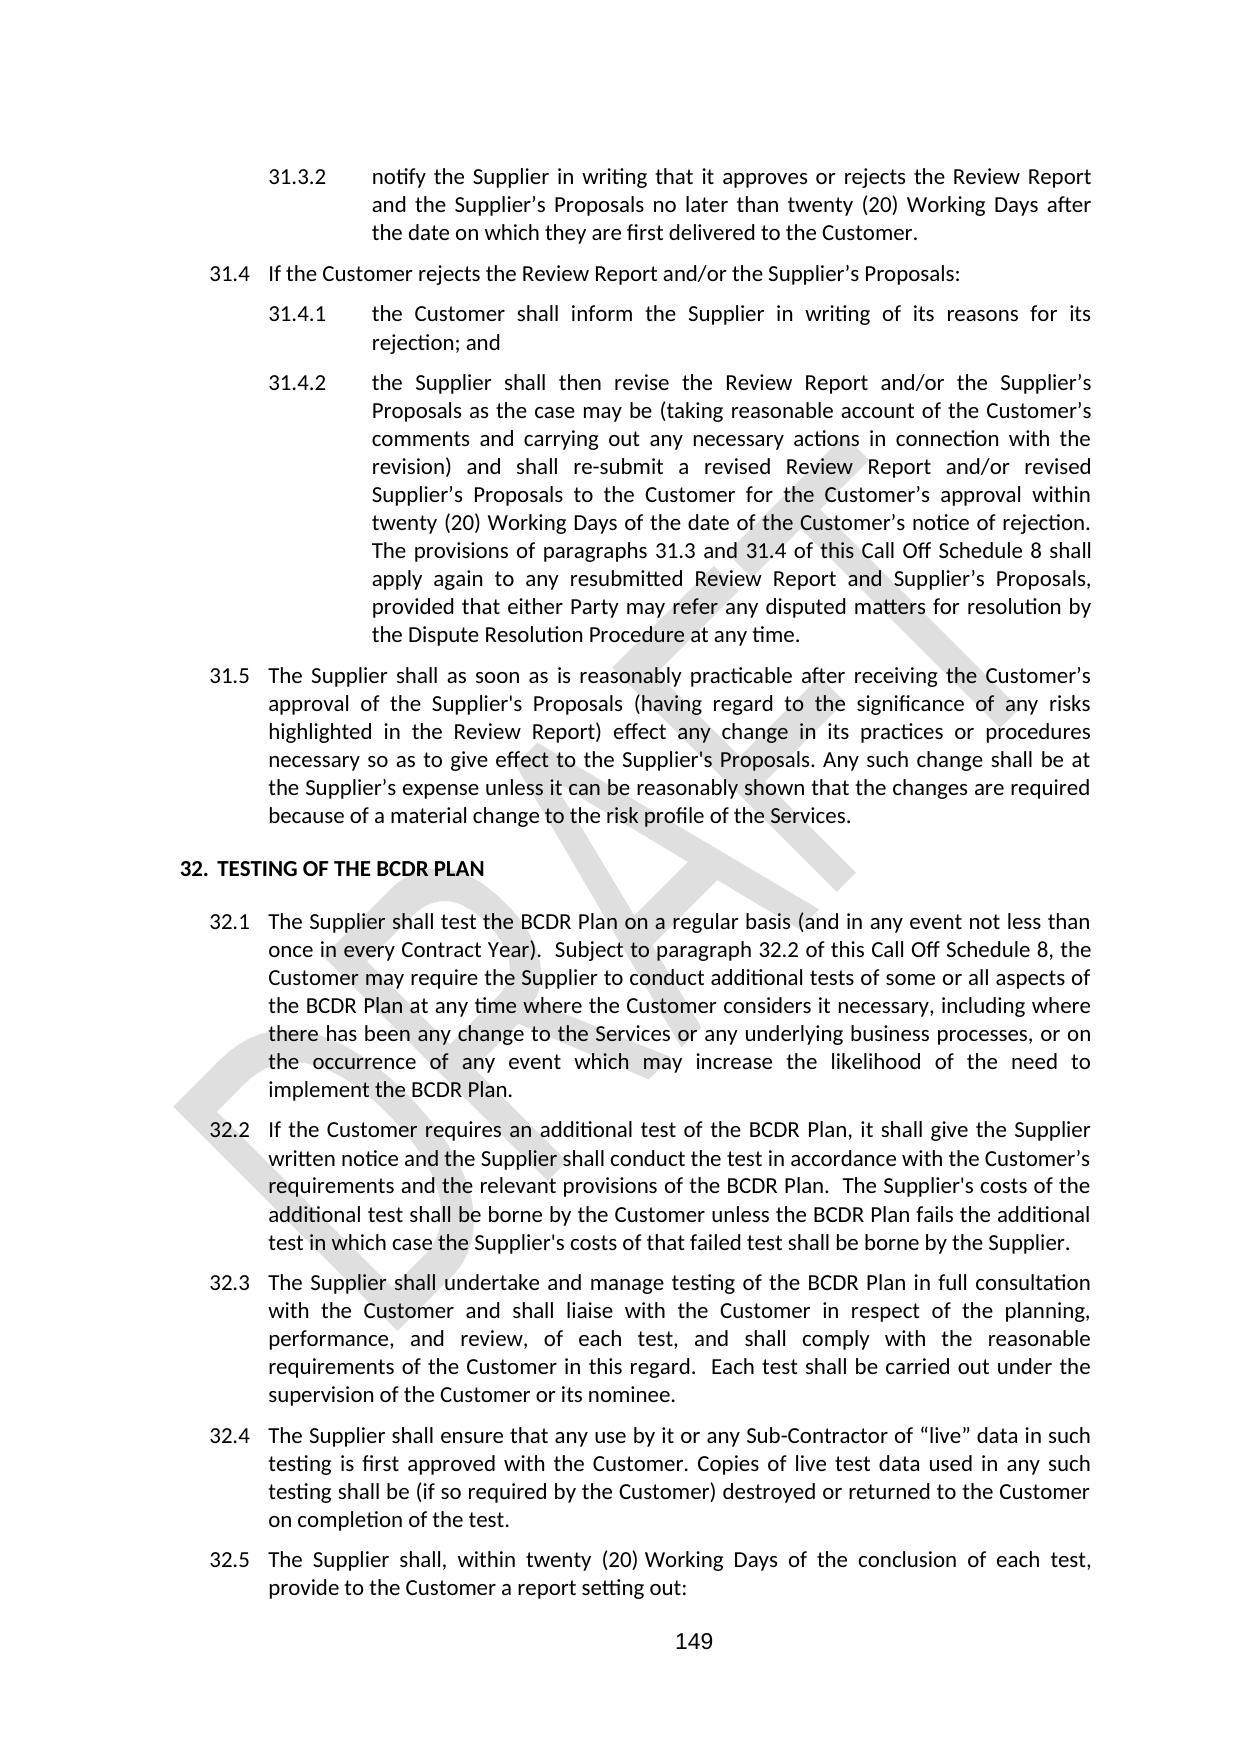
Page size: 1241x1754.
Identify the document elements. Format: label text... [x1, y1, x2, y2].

text The Supplier shall undertake and manage testing of the BCDR Plan in full consultation with the Customer and shall liaise with the Customer in respect of the planning, performance, and review, of each test, and shall comply with the reasonable requirements of the Customer in this regard. Each test shall be carried out under the supervision of the Customer or its nominee. [209, 1268, 1093, 1408]
text If the Customer rejects the Review Report and/or the Supplier’s Proposals: [209, 259, 1093, 287]
text the Supplier shall then revise the Review Report and/or the Supplier’s Proposals as the case may be (taking reasonable account of the Customer’s comments and carrying out any necessary actions in connection with the revision) and shall re-submit a revised Review Report and/or revised Supplier’s Proposals to the Customer for the Customer’s approval within twenty (20) Working Days of the date of the Customer’s notice of rejection. The provisions of paragraphs 6.3 and 6.4 of this Call Off Schedule 8 shall apply again to any resubmitted Review Report and Supplier’s Proposals, provided that either Party may refer any disputed matters for resolution by the Dispute Resolution Procedure at any time. [268, 368, 1093, 648]
text notify the Supplier in writing that it approves or rejects the Review Report and the Supplier’s Proposals no later than twenty (20) Working Days after the date on which they are first delivered to the Customer. [268, 162, 1093, 247]
text The Supplier shall test the BCDR Plan on a regular basis (and in any event not less than once in every Contract Year). Subject to paragraph 7.2 of this Call Off Schedule 8, the Customer may require the Supplier to conduct additional tests of some or all aspects of the BCDR Plan at any time where the Customer considers it necessary, including where there has been any change to the Services or any underlying business processes, or on the occurrence of any event which may increase the likelihood of the need to implement the BCDR Plan. [209, 907, 1093, 1103]
text The Supplier shall ensure that any use by it or any Sub-Contractor of “live” data in such testing is first approved with the Customer. Copies of live test data used in any such testing shall be (if so required by the Customer) destroyed or returned to the Customer on completion of the test. [209, 1421, 1093, 1533]
text If the Customer requires an additional test of the BCDR Plan, it shall give the Supplier written notice and the Supplier shall conduct the test in accordance with the Customer’s requirements and the relevant provisions of the BCDR Plan. The Supplier's costs of the additional test shall be borne by the Customer unless the BCDR Plan fails the additional test in which case the Supplier's costs of that failed test shall be borne by the Supplier. [209, 1116, 1093, 1256]
text the Customer shall inform the Supplier in writing of its reasons for its rejection; and [268, 299, 1093, 356]
text The Supplier shall as soon as is reasonably practicable after receiving the Customer’s approval of the Supplier's Proposals (having regard to the significance of any risks highlighted in the Review Report) effect any change in its practices or procedures necessary so as to give effect to the Supplier's Proposals. Any such change shall be at the Supplier’s expense unless it can be reasonably shown that the changes are required because of a material change to the risk profile of the Services. [209, 661, 1093, 829]
subtitle TESTING OF THE BCDR PLAN [179, 854, 1093, 882]
text The Supplier shall, within twenty (20) Working Days of the conclusion of each test, provide to the Customer a report setting out: [209, 1545, 1093, 1601]
